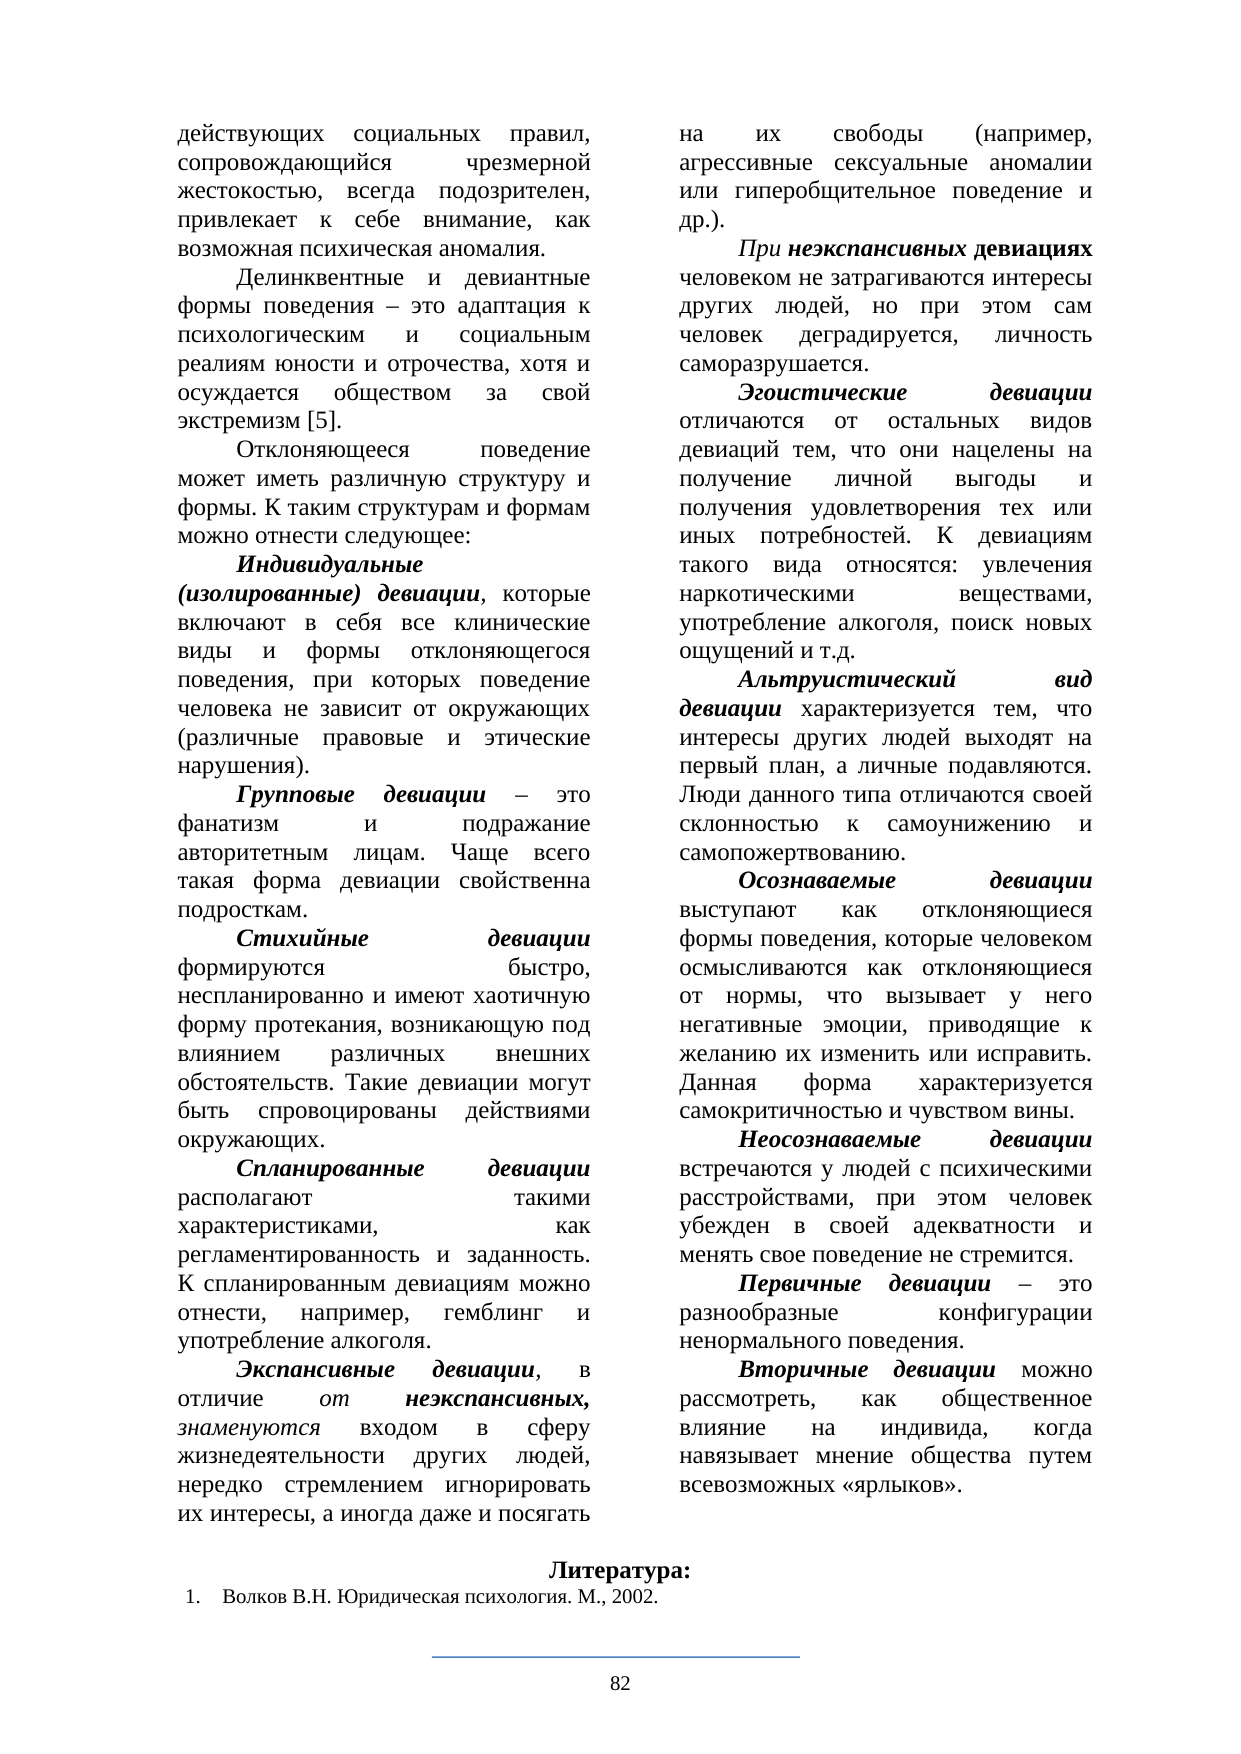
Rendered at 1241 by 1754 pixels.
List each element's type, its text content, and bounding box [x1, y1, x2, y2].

text Делинквентные и девиантные формы поведения – это адаптация к психологическим и социальным реалиям юности и отрочества, хотя и осуждается обществом за свой экстремизм [5]. [177, 262, 591, 434]
text Индивидуальные (изолированные) девиации, которые включают в себя все клинические виды и формы отклоняющегося поведения, при которых поведение человека не зависит от окружающих (различные правовые и этические нарушения). [177, 549, 591, 779]
text Отклоняющееся поведение может иметь различную структуру и формы. К таким структурам и формам можно отнести следующее: [177, 434, 591, 549]
text Эгоистические девиации отличаются от остальных видов девиаций тем, что они нацелены на получение личной выгоды и получения удовлетворения тех или иных потребностей. К девиациям такого вида относятся: увлечения наркотическими веществами, употребление алкоголя, поиск новых ощущений и т.д. [679, 377, 1092, 664]
text Стихийные девиации формируются быстро, неспланированно и имеют хаотичную форму протекания, возникающую под влиянием различных внешних обстоятельств. Такие девиации могут быть спровоцированы действиями окружающих. [177, 923, 591, 1153]
text Осознаваемые девиации выступают как отклоняющиеся формы поведения, которые человеком осмысливаются как отклоняющиеся от нормы, что вызывает у него негативные эмоции, приводящие к желанию их изменить или исправить. Данная форма характеризуется самокритичностью и чувством вины. [679, 866, 1092, 1124]
text Экспансивные девиации, в отличие от неэкспансивных, знаменуются входом в сферу жизнедеятельности других людей, нередко стремлением игнорировать их интересы, а иногда даже и посягать на их свободы (например, агрессивные сексуальные аномалии или гиперобщительное поведение и др.). [679, 118, 1092, 233]
text Первичные девиации – это разнообразные конфигурации ненормального поведения. [679, 1268, 1092, 1354]
text Групповые девиации – это фанатизм и подражание авторитетным лицам. Чаще всего такая форма девиации свойственна подросткам. [177, 779, 591, 923]
list Волков В.Н. Юридическая психология. М., 2002. [185, 1584, 989, 1608]
text Альтруистический вид девиации характеризуется тем, что интересы других людей выходят на первый план, а личные подавляются. Люди данного типа отличаются своей склонностью к самоунижению и самопожертвованию. [679, 664, 1092, 866]
text Экспансивные девиации, в отличие от неэкспансивных, знаменуются входом в сферу жизнедеятельности других людей, нередко стремлением игнорировать их интересы, а иногда даже и посягать на их свободы (например, агрессивные сексуальные аномалии или гиперобщительное поведение и др.). [177, 1354, 591, 1527]
text Литература: [148, 1556, 1092, 1584]
text Спланированные девиации располагают такими характеристиками, как регламентированность и заданность. К спланированным девиациям можно отнести, например, гемблинг и употребление алкоголя. [177, 1153, 591, 1354]
text Вторичные девиации можно рассмотреть, как общественное влияние на индивида, когда навязывает мнение общества путем всевозможных «ярлыков». [679, 1354, 1092, 1498]
text При неэкспансивных девиациях человеком не затрагиваются интересы других людей, но при этом сам человек деградируется, личность саморазрушается. [679, 233, 1092, 377]
text Неосознаваемые девиации встречаются у людей с психическими расстройствами, при этом человек убежден в своей адекватности и менять свое поведение не стремится. [679, 1124, 1092, 1268]
